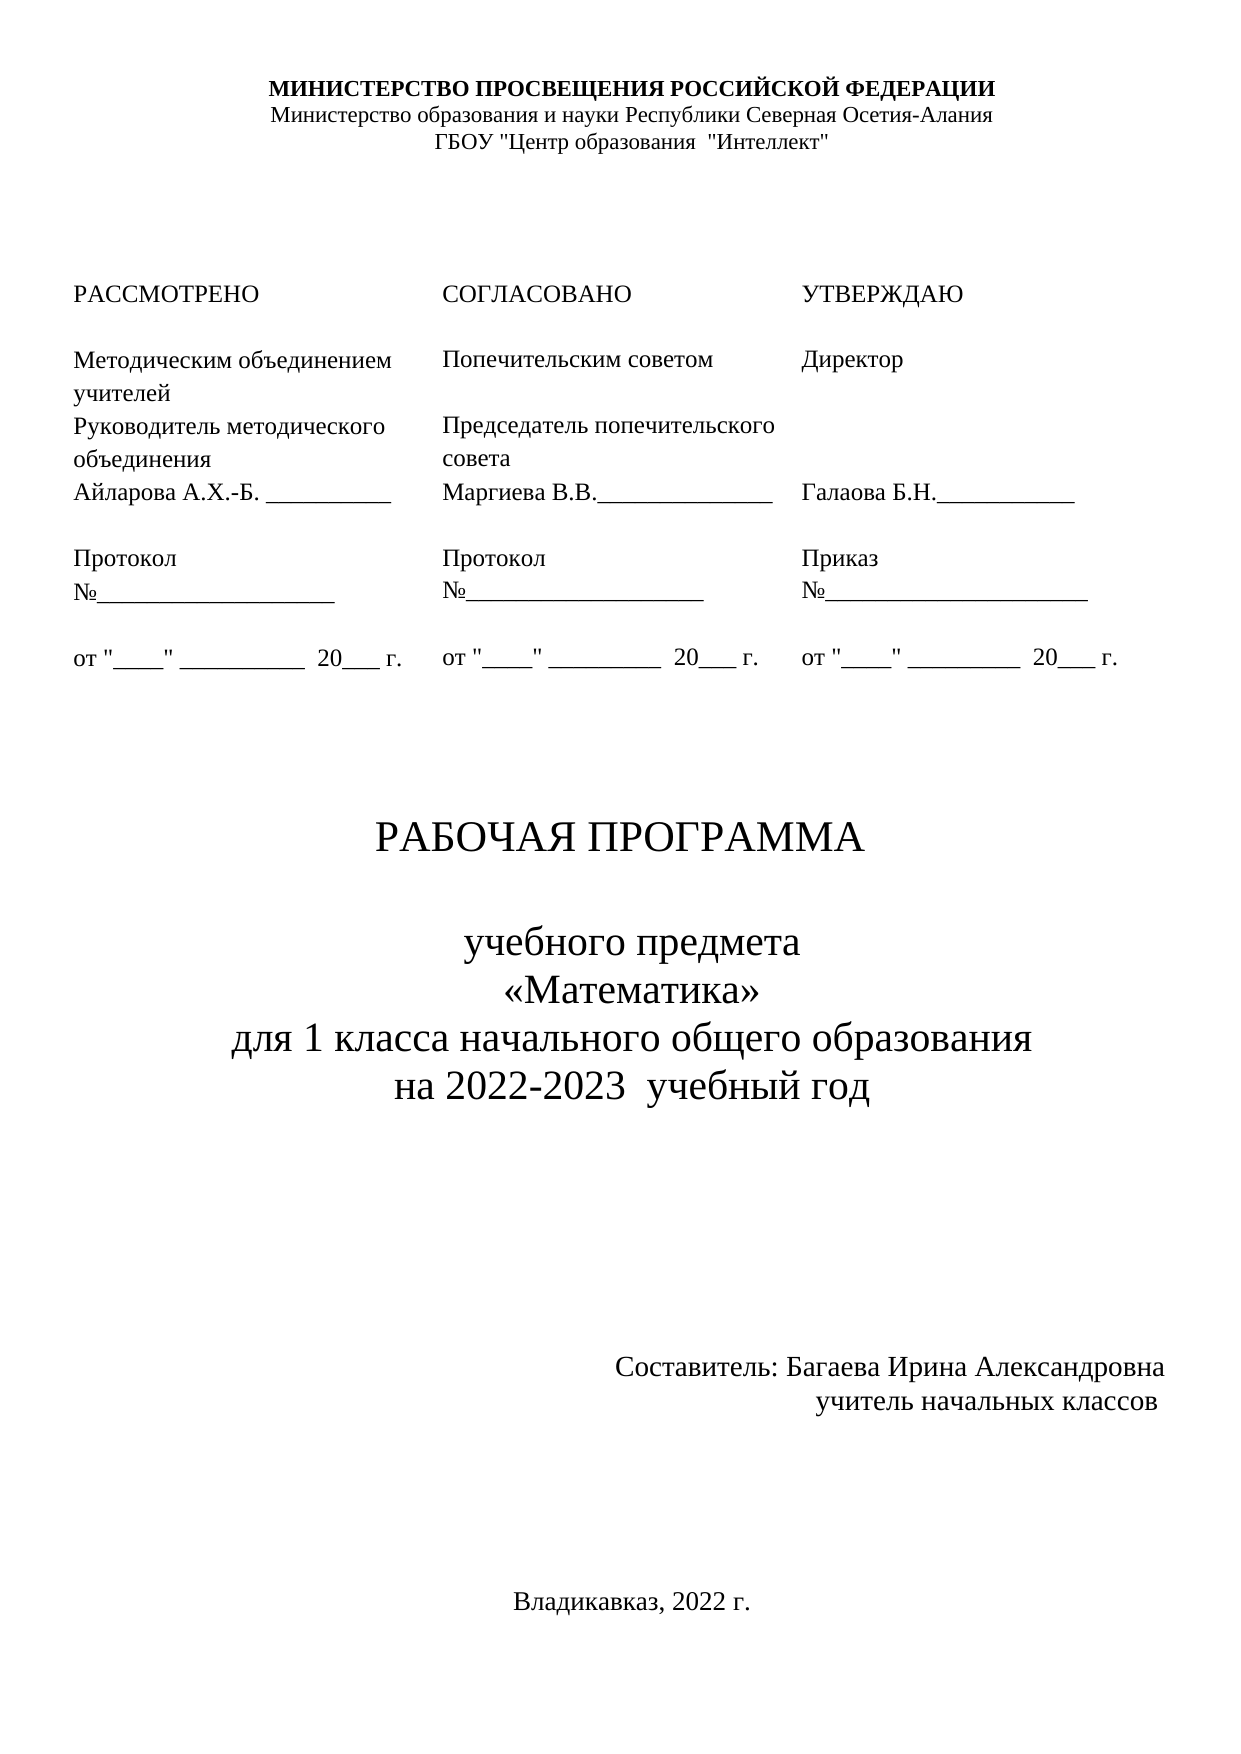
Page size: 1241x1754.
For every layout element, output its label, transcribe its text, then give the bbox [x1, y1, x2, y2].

subtitle РАБОЧАЯ ПРОГРАММА [75, 811, 1165, 904]
text учитель начальных классов [75, 1383, 1165, 1416]
text «Математика» [75, 965, 1165, 1013]
text на 2022-2023 учебный год [75, 1061, 1165, 1108]
text ГБОУ "Центр образования "Интеллект" [75, 128, 1165, 154]
table_header РАССМОТРЕНО Методическим объединением учителей Руководитель методического объединения Айларова А.Х.-Б. __________ Протокол №___________________ от "____" __________ 20___ г. [64, 270, 433, 684]
text Министерство образования и науки Республики Северная Осетия-Алания [75, 101, 1165, 128]
text учебного предмета [75, 917, 1165, 965]
table_header УТВЕРЖДАЮ Директор Галаова Б.Н.___________ Приказ №_____________________ от "____" _________ 20___ г. [792, 270, 1151, 684]
text Составитель: Багаева Ирина Александровна [75, 1349, 1165, 1383]
text Владикавказ, 2022 г. [75, 1585, 1165, 1616]
table_header СОГЛАСОВАНО Попечительским советом Председатель попечительского совета Маргиева В.В.______________ Протокол №___________________ от "____" _________ 20___ г. [433, 270, 792, 684]
text для 1 класса начального общего образования [75, 1013, 1165, 1061]
text МИНИСТЕРСТВО ПРОСВЕЩЕНИЯ РОССИЙСКОЙ ФЕДЕРАЦИИ [75, 75, 1165, 101]
